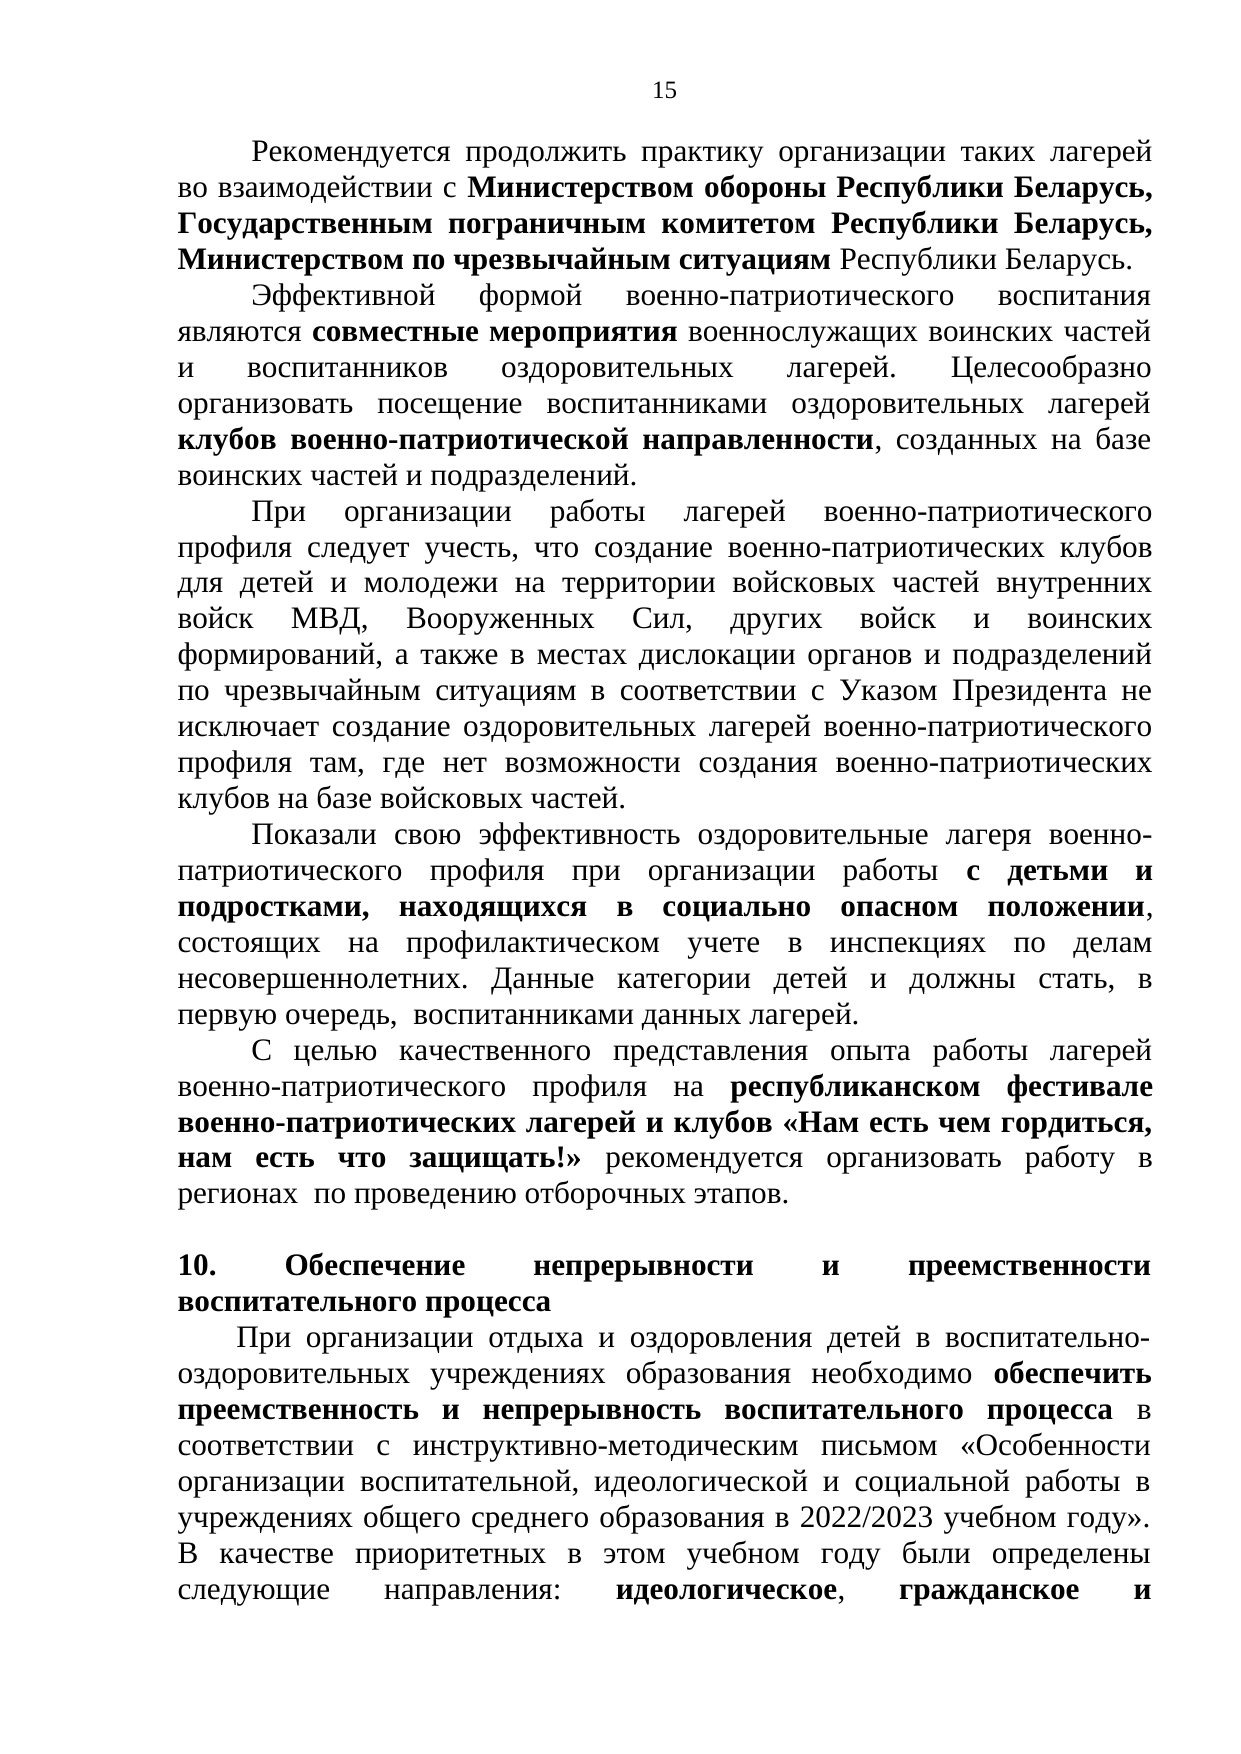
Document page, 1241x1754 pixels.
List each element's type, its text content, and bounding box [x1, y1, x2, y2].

text Эффективной формой военно-патриотического воспитания являются совместные мероприятия военнослужащих воинских частей и воспитанников оздоровительных лагерей. Целесообразно организовать посещение воспитанниками оздоровительных лагерей клубов военно-патриотической направленности, созданных на базе воинских частей и подразделений. [177, 276, 1152, 492]
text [177, 1318, 1152, 1606]
text Показали свою эффективность оздоровительные лагеря военно-патриотического профиля при организации работы с детьми и подростками, находящихся в социально опасном положении, состоящих на профилактическом учете в инспекциях по делам несовершеннолетних. Данные категории детей и должны стать, в первую очередь, воспитанниками данных лагерей. [177, 815, 1153, 1031]
text При организации работы лагерей военно-патриотического профиля следует учесть, что создание военно-патриотических клубов для детей и молодежи на территории войсковых частей внутренних войск МВД, Вооруженных Сил, других войск и воинских формирований, а также в местах дислокации органов и подразделений по чрезвычайным ситуациям в соответствии с Указом Президента не исключает создание оздоровительных лагерей военно-патриотического профиля там, где нет возможности создания военно-патриотических клубов на базе войсковых частей. [177, 492, 1153, 815]
text Рекомендуется продолжить практику организации таких лагерей во взаимодействии с Министерством обороны Республики Беларусь, Государственным пограничным комитетом Республики Беларусь, Министерством по чрезвычайным ситуациям Республики Беларусь. [177, 132, 1153, 276]
text 10. Обеспечение непрерывности и преемственности воспитательного процесса [177, 1247, 1152, 1318]
text С целью качественного представления опыта работы лагерей военно-патриотического профиля на республиканском фестивале военно-патриотических лагерей и клубов «Нам есть чем гордиться, нам есть что защищать!» рекомендуется организовать работу в регионах по проведению отборочных этапов. [177, 1031, 1153, 1211]
